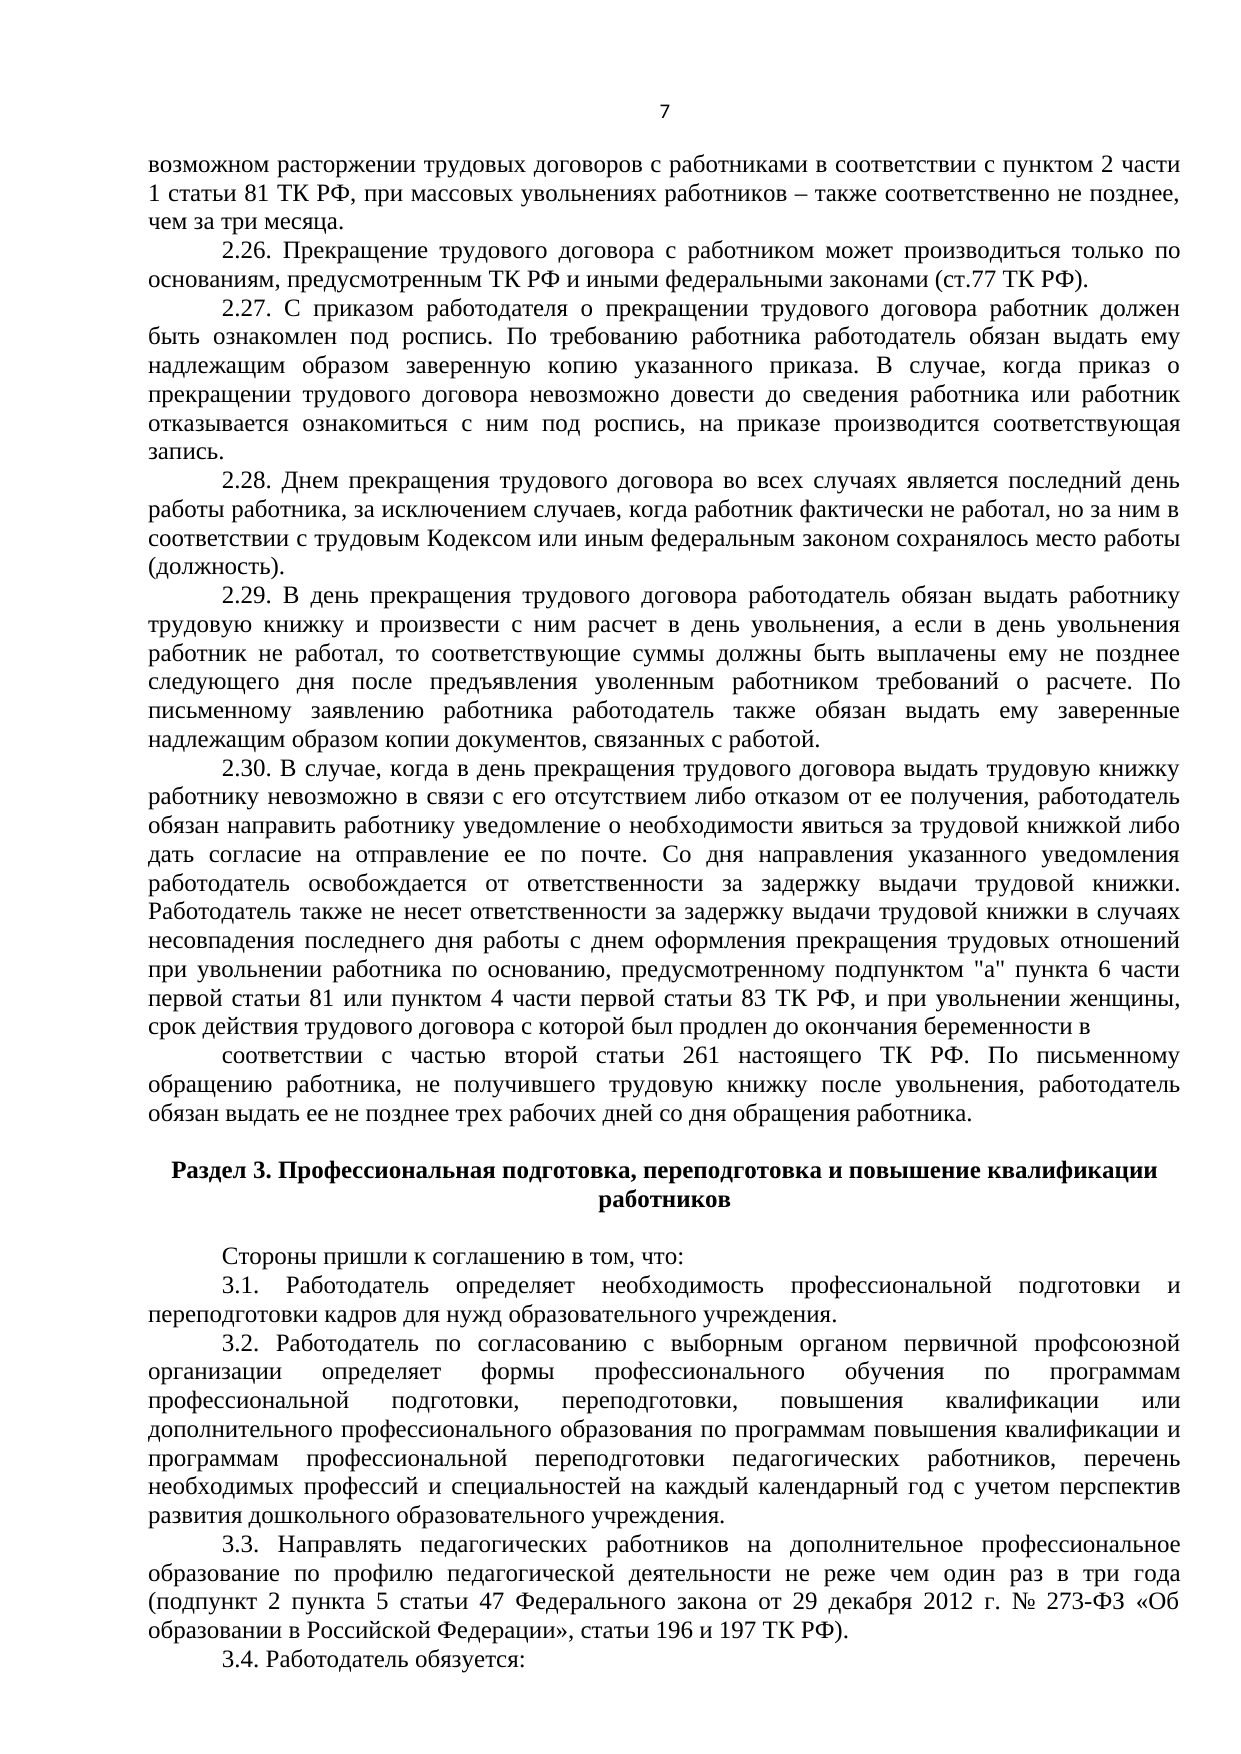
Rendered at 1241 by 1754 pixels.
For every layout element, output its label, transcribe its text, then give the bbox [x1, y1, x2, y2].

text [148, 149, 1181, 235]
text 3.4. Работодатель обязуется: [148, 1644, 1181, 1673]
text 2.30. В случае, когда в день прекращения трудового договора выдать трудовую книжку работнику невозможно в связи с его отсутствием либо отказом от ее получения, работодатель обязан направить работнику уведомление о необходимости явиться за трудовой книжкой либо дать согласие на отправление ее по почте. Со дня направления указанного уведомления работодатель освобождается от ответственности за задержку выдачи трудовой книжки. Работодатель также не несет ответственности за задержку выдачи трудовой книжки в случаях несовпадения последнего дня работы с днем оформления прекращения трудовых отношений при увольнении работника по основанию, предусмотренному подпунктом "а" пункта 6 части первой статьи 81 или пунктом 4 части первой статьи 83 ТК РФ, и при увольнении женщины, срок действия трудового договора с которой был продлен до окончания беременности в [148, 753, 1181, 1040]
text 2.28. Днем прекращения трудового договора во всех случаях является последний день работы работника, за исключением случаев, когда работник фактически не работал, но за ним в соответствии с трудовым Кодексом или иным федеральным законом сохранялось место работы (должность). [148, 465, 1181, 580]
text 3.1. Работодатель определяет необходимость профессиональной подготовки и переподготовки кадров для нужд образовательного учреждения. [148, 1270, 1181, 1328]
text соответствии с частью второй статьи 261 настоящего ТК РФ. По письменному обращению работника, не получившего трудовую книжку после увольнения, работодатель обязан выдать ее не позднее трех рабочих дней со дня обращения работника. [148, 1040, 1181, 1126]
text 3.3. Направлять педагогических работников на дополнительное профессиональное образование по профилю педагогической деятельности не реже чем один раз в три года (подпункт 2 пункта 5 статьи 47 Федерального закона от 29 декабря 2012 г. № 273-ФЗ «Об образовании в Российской Федерации», статьи 196 и 197 ТК РФ). [148, 1529, 1181, 1644]
text 2.29. В день прекращения трудового договора работодатель обязан выдать работнику трудовую книжку и произвести с ним расчет в день увольнения, а если в день увольнения работник не работал, то соответствующие суммы должны быть выплачены ему не позднее следующего дня после предъявления уволенным работником требований о расчете. По письменному заявлению работника работодатель также обязан выдать ему заверенные надлежащим образом копии документов, связанных с работой. [148, 580, 1181, 753]
text Стороны пришли к соглашению в том, что: [148, 1241, 1181, 1270]
text 2.26. Прекращение трудового договора с работником может производиться только по основаниям, предусмотренным ТК РФ и иными федеральными законами (ст.77 ТК РФ). [148, 235, 1181, 293]
text 2.27. С приказом работодателя о прекращении трудового договора работник должен быть ознакомлен под роспись. По требованию работника работодатель обязан выдать ему надлежащим образом заверенную копию указанного приказа. В случае, когда приказ о прекращении трудового договора невозможно довести до сведения работника или работник отказывается ознакомиться с ним под роспись, на приказе производится соответствующая запись. [148, 293, 1181, 465]
text Раздел 3. Профессиональная подготовка, переподготовка и повышение квалификации работников [148, 1155, 1181, 1213]
text 3.2. Работодатель по согласованию с выборным органом первичной профсоюзной организации определяет формы профессионального обучения по программам профессиональной подготовки, переподготовки, повышения квалификации или дополнительного профессионального образования по программам повышения квалификации и программам профессиональной переподготовки педагогических работников, перечень необходимых профессий и специальностей на каждый календарный год с учетом перспектив развития дошкольного образовательного учреждения. [148, 1328, 1181, 1529]
